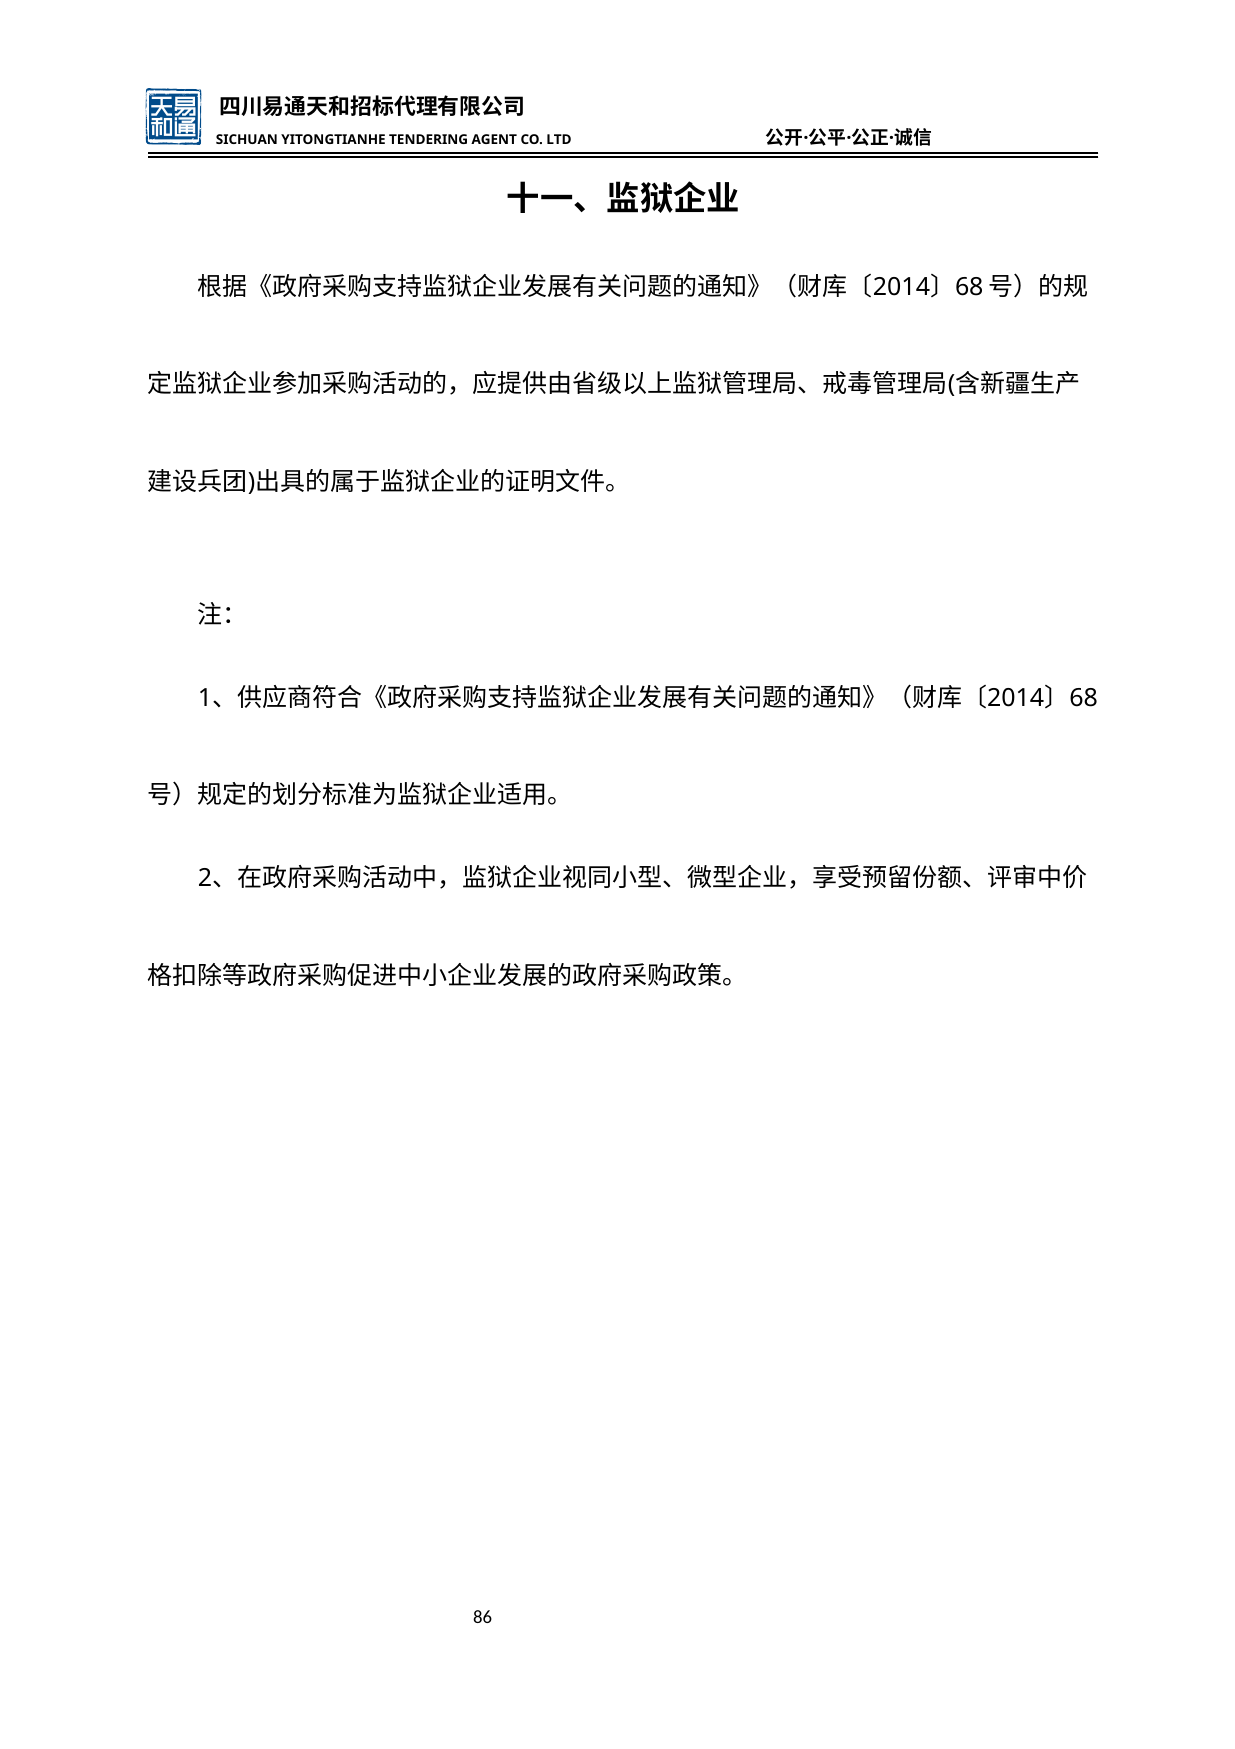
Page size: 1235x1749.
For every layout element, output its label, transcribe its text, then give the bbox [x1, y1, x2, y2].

picture [145, 88, 202, 145]
text 1、供应商符合《政府采购支持监狱企业发展有关问题的通知》（财库〔2014〕68号）规定的划分标准为监狱企业适用。 [148, 663, 1098, 825]
text 根据《政府采购支持监狱企业发展有关问题的通知》（财库〔2014〕68号）的规定监狱企业参加采购活动的，应提供由省级以上监狱管理局、戒毒管理局(含新疆生产建设兵团)出具的属于监狱企业的证明文件。 [148, 252, 1098, 512]
text 注： [148, 580, 1098, 645]
text 2、在政府采购活动中，监狱企业视同小型、微型企业，享受预留份额、评审中价格扣除等政府采购促进中小企业发展的政府采购政策。 [148, 843, 1098, 1006]
subtitle 十一、监狱企业 [148, 163, 1098, 228]
